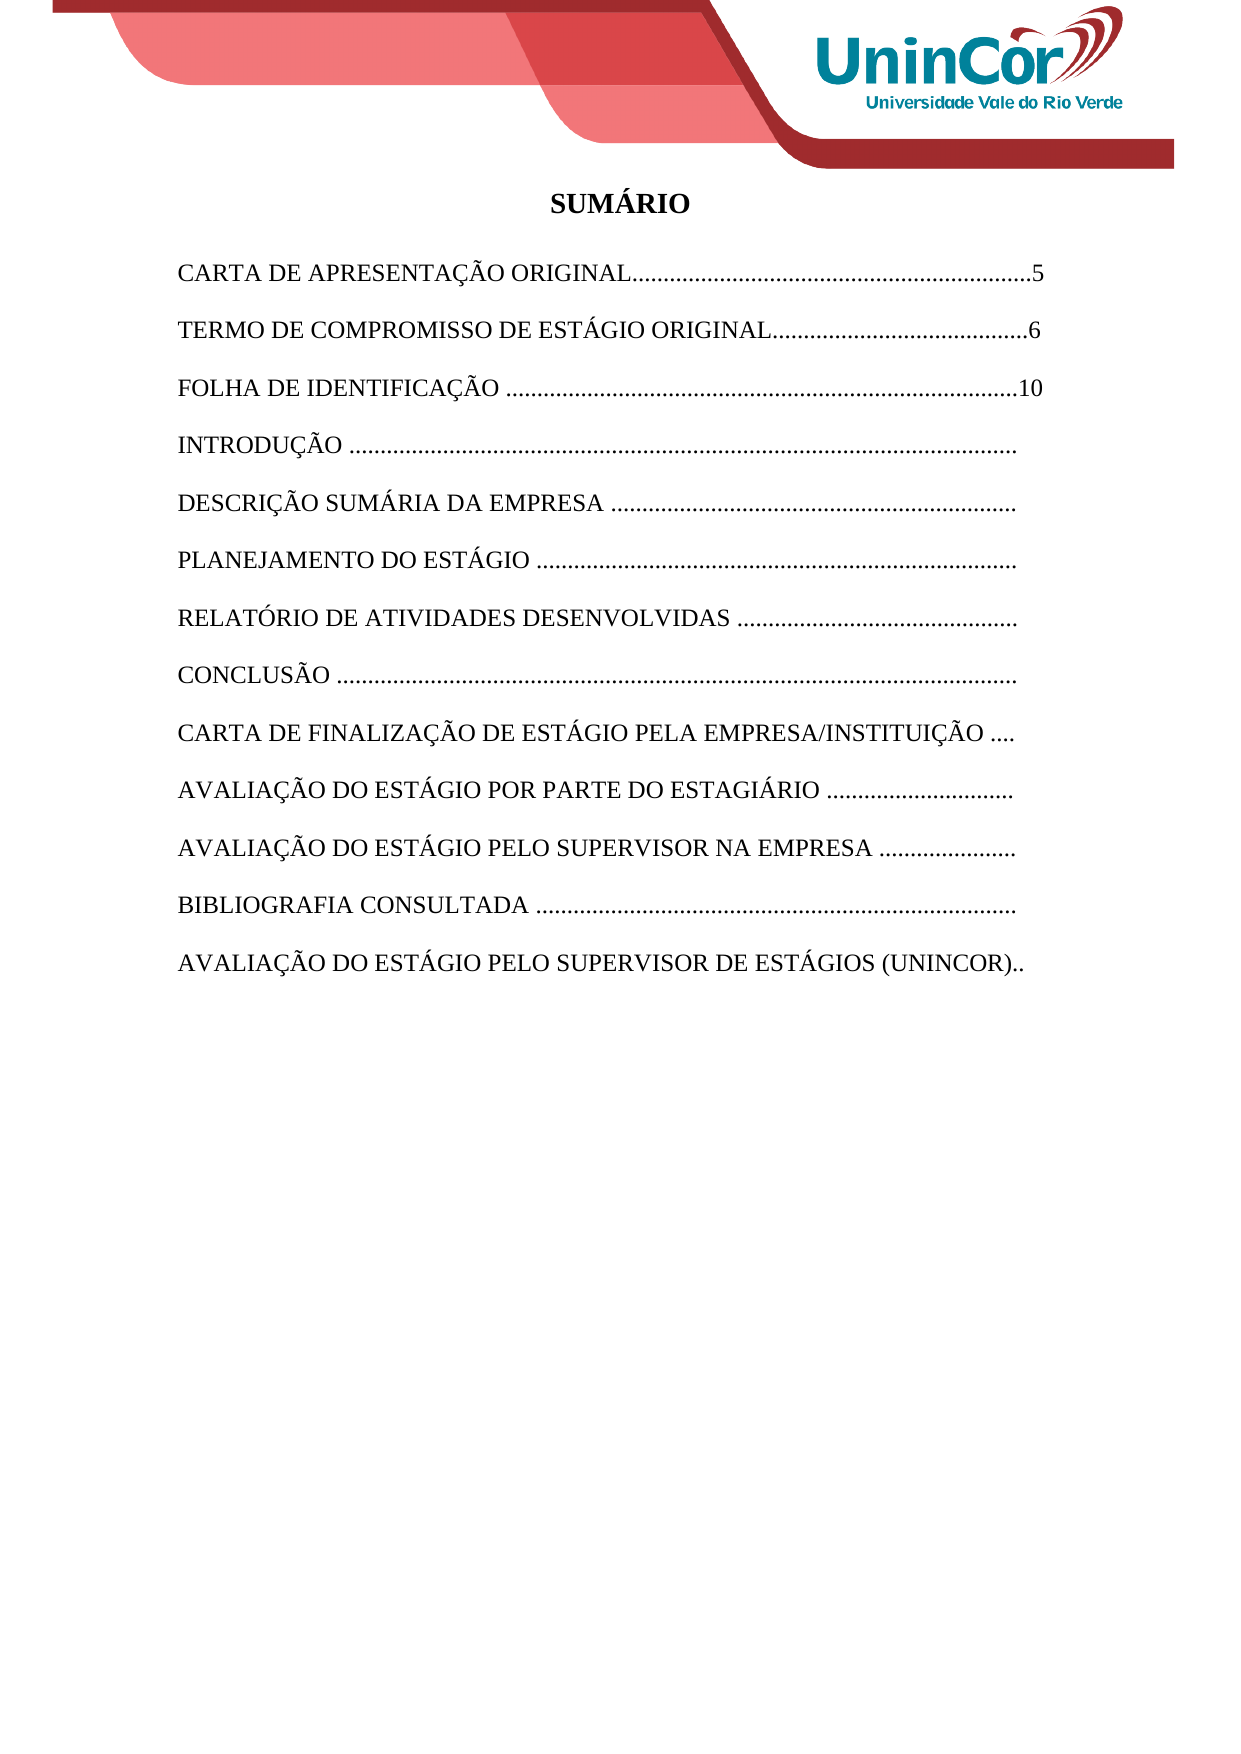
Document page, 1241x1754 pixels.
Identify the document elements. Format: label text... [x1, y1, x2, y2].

text AVALIAÇÃO DO ESTÁGIO PELO SUPERVISOR NA EMPRESA ...................... [177, 833, 1063, 862]
text DESCRIÇÃO SUMÁRIA DA EMPRESA ................................................................. [177, 488, 1063, 517]
text RELATÓRIO DE ATIVIDADES DESENVOLVIDAS ............................................. [177, 603, 1063, 632]
text CARTA DE FINALIZAÇÃO DE ESTÁGIO PELA EMPRESA/INSTITUIÇÃO .... [177, 718, 1063, 747]
text SUMÁRIO [177, 186, 1063, 219]
text AVALIAÇÃO DO ESTÁGIO POR PARTE DO ESTAGIÁRIO .............................. [177, 775, 1063, 804]
text PLANEJAMENTO DO ESTÁGIO ............................................................................. [177, 545, 1063, 574]
picture [52, 0, 1175, 169]
text INTRODUÇÃO ........................................................................................................... [177, 430, 1063, 459]
text TERMO DE COMPROMISSO DE ESTÁGIO ORIGINAL.........................................6 [177, 315, 1063, 344]
text BIBLIOGRAFIA CONSULTADA ............................................................................. [177, 890, 1063, 919]
text CARTA DE APRESENTAÇÃO ORIGINAL................................................................5 [177, 258, 1063, 287]
text CONCLUSÃO ............................................................................................................. [177, 660, 1063, 689]
text AVALIAÇÃO DO ESTÁGIO PELO SUPERVISOR DE ESTÁGIOS (UNINCOR).. [177, 948, 1063, 977]
text FOLHA DE IDENTIFICAÇÃO ..................................................................................10 [177, 373, 1063, 402]
